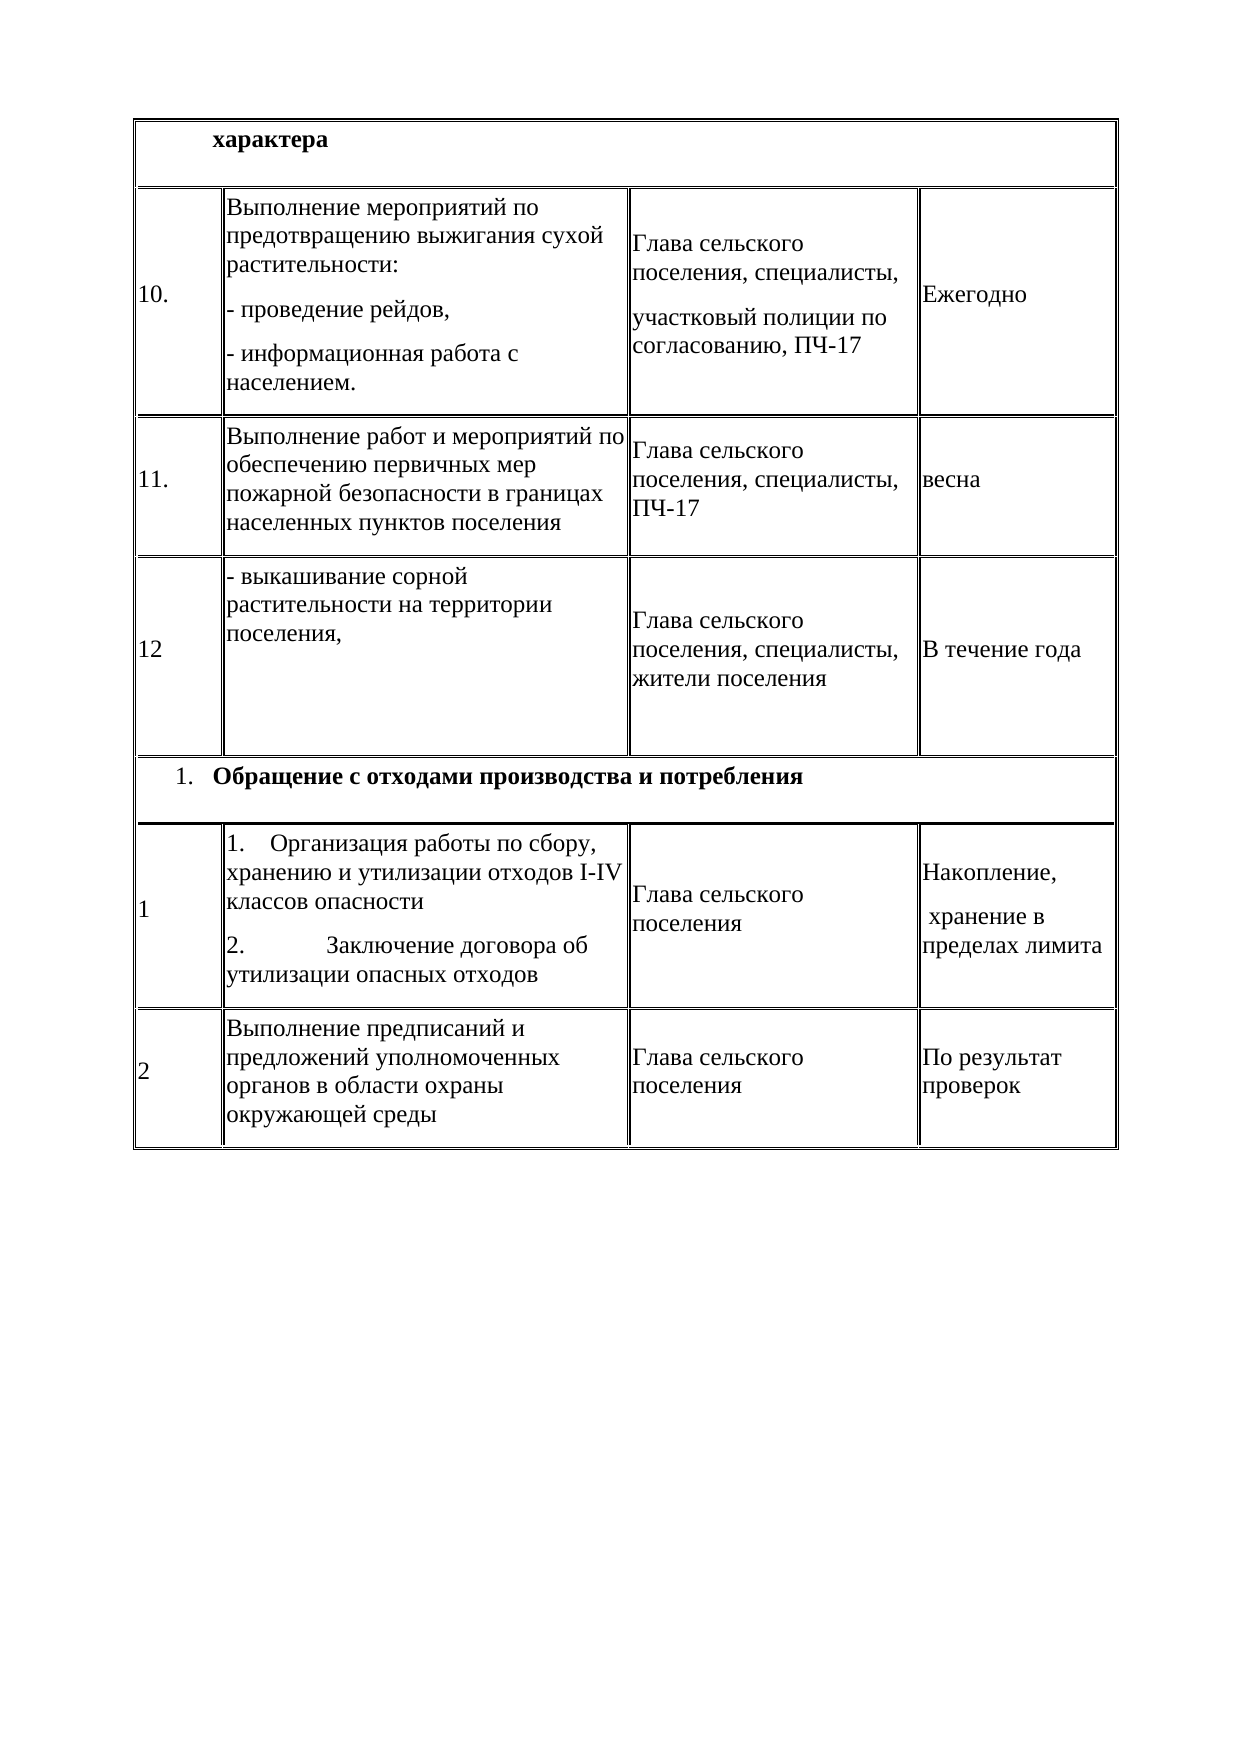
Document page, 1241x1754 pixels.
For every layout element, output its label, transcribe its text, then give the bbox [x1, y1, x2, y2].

table_cell Обращение с отходами производства и потребления [136, 755, 1116, 822]
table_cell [136, 122, 1115, 186]
table_cell Глава сельского поселения [631, 825, 917, 1006]
table_cell - выкашивание сорной растительности на территории поселения, [225, 558, 627, 754]
table_cell Глава сельского поселения [629, 1006, 919, 1147]
table_cell Глава сельского поселения, специалисты, участковый полиции по согласованию, ПЧ-17 [631, 189, 917, 414]
table_cell 1 [136, 822, 221, 1006]
table_cell Накопление, хранение в пределах лимита [921, 822, 1115, 1006]
table_cell 11. [136, 414, 221, 554]
table_cell 12 [136, 555, 221, 754]
table_cell По результат проверок [919, 1006, 1116, 1147]
table_cell Глава сельского поселения, специалисты, ПЧ-17 [631, 418, 917, 554]
table_cell Выполнение мероприятий по предотвращению выжигания сухой растительности: - проведение рейдов, - информационная работа с населением. [225, 189, 627, 414]
table_cell В течение года [921, 555, 1116, 754]
table_cell 2 [136, 1006, 223, 1147]
table_cell Выполнение работ и мероприятий по обеспечению первичных мер пожарной безопасности в границах населенных пунктов поселения [225, 418, 627, 554]
table_cell 1. Организация работы по сбору, хранению и утилизации отходов I-IV классов опасности 2. Заключение договора об утилизации опасных отходов [225, 825, 627, 1006]
table_cell 10. [134, 186, 223, 414]
table_cell Выполнение предписаний и предложений уполномоченных органов в области охраны окружающей среды [223, 1006, 629, 1147]
table_cell Ежегодно [919, 186, 1117, 414]
table_cell весна [921, 414, 1116, 554]
table_cell Глава сельского поселения, специалисты, жители поселения [631, 558, 917, 754]
